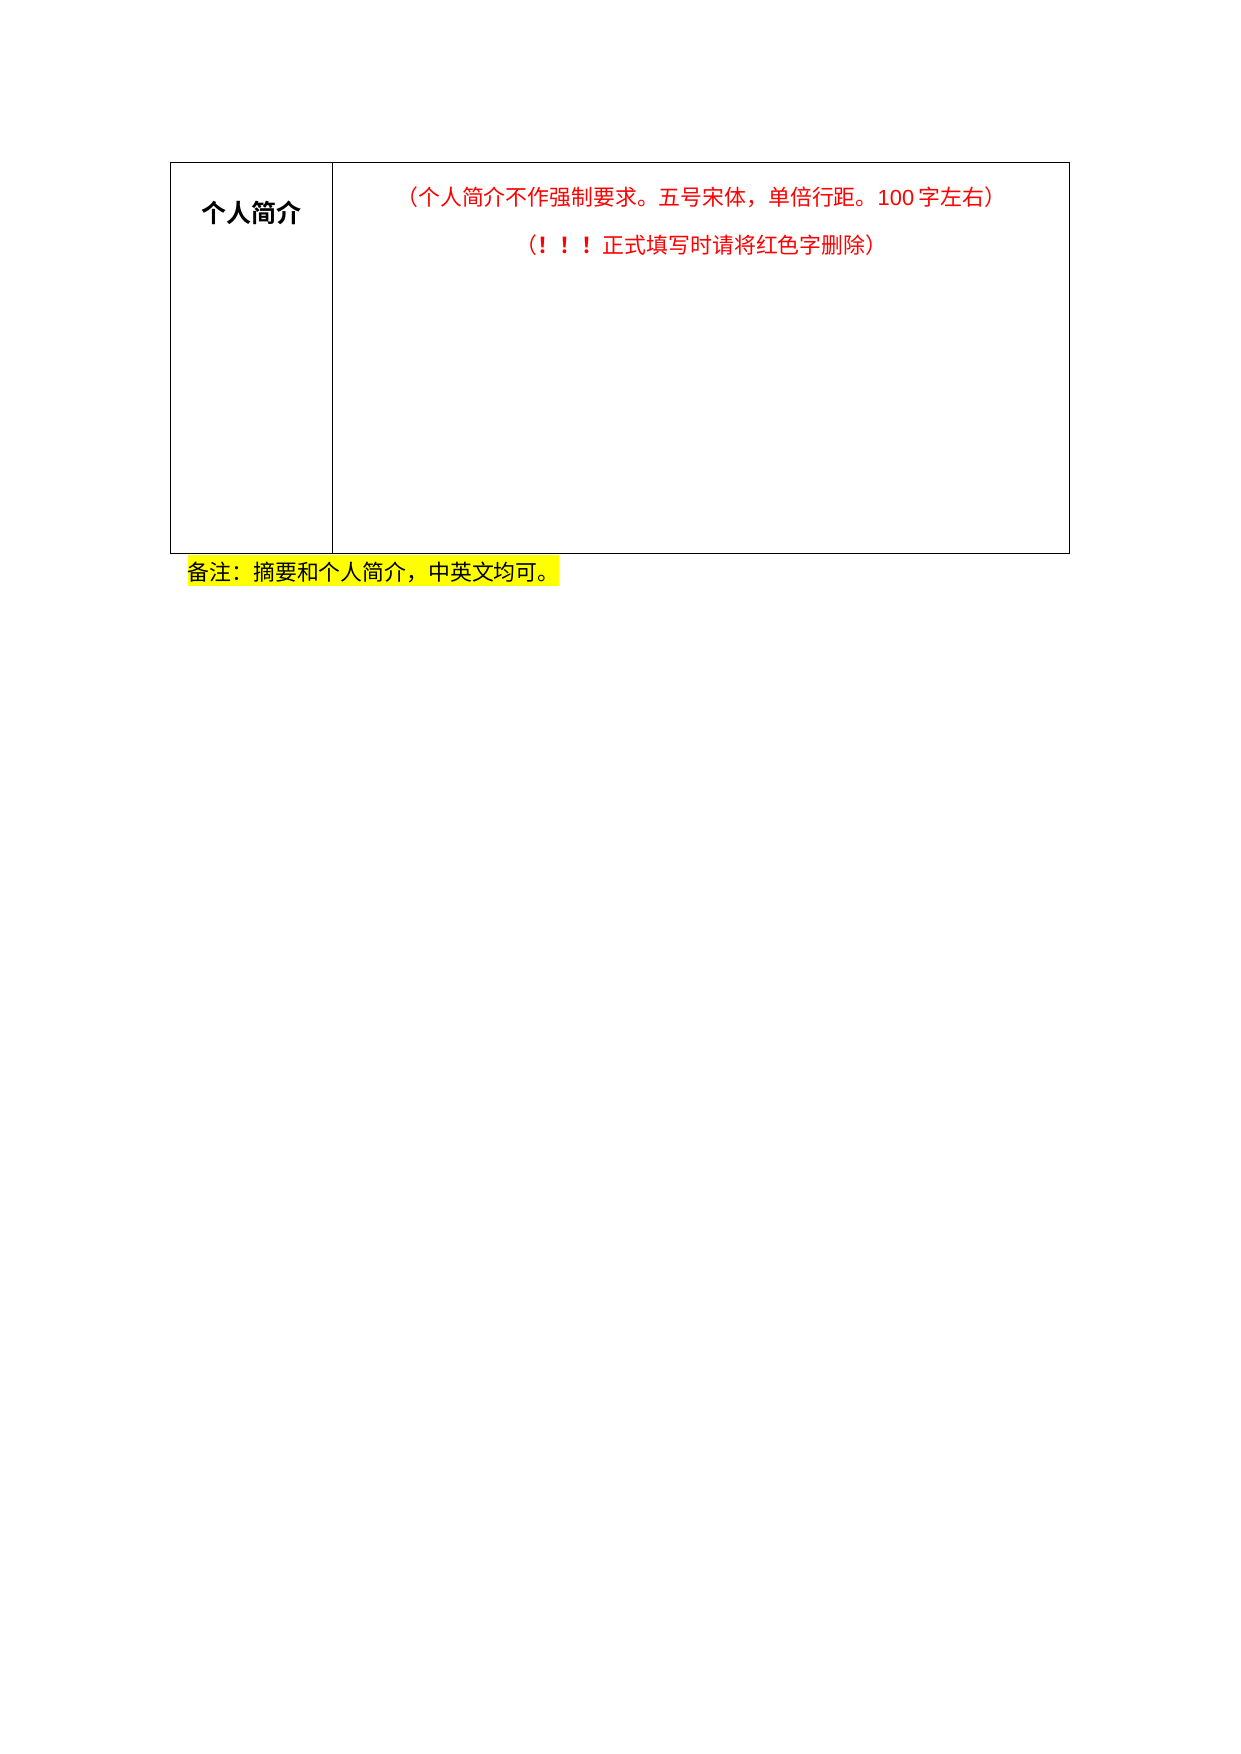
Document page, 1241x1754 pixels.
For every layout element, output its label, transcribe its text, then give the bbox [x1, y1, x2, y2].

table_cell （个人简介不作强制要求。五号宋体，单倍行距。100字左右） （！！！正式填写时请将红色字删除） [333, 163, 1069, 553]
text 备注：摘要和个人简介，中英文均可。 [187, 554, 1053, 587]
table_cell 个人简介 [171, 163, 332, 553]
